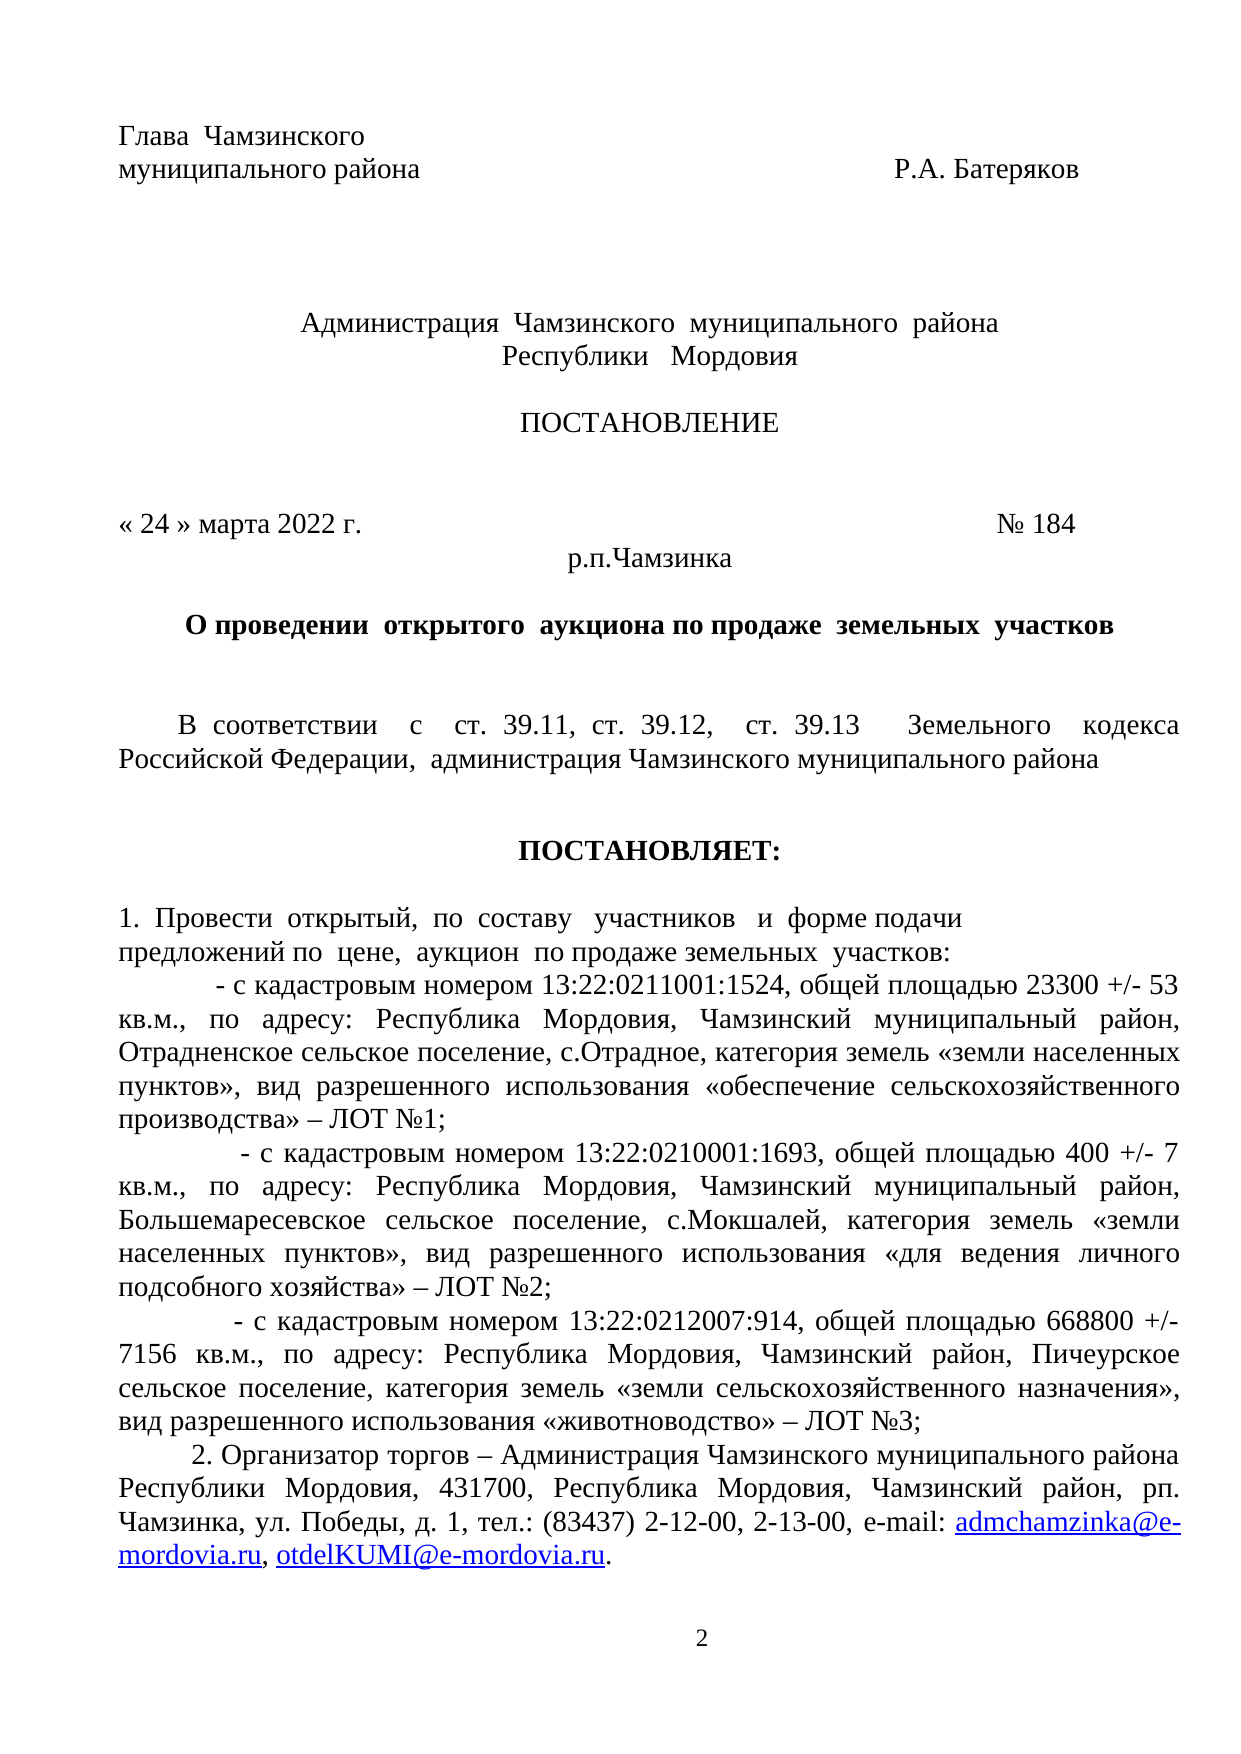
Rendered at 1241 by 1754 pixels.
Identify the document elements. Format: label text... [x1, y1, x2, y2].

text муниципального района Р.А. Батеряков [118, 152, 1181, 185]
text « 24 » марта 2022 г. № 184 [118, 506, 1181, 540]
text О проведении открытого аукциона по продаже земельных участков [118, 607, 1181, 640]
text 1. Провести открытый, по составу участников и форме подачи [118, 900, 1181, 934]
text Администрация Чамзинского муниципального района [118, 305, 1181, 338]
text - с кадастровым номером 13:22:0210001:1693, общей площадью 400 +/- 7 кв.м., по адресу: Республика Мордовия, Чамзинский муниципальный район, Большемаресевское сельское поселение, с.Мокшалей, категория земель «земли населенных пунктов», вид разрешенного использования «для ведения личного подсобного хозяйства» – ЛОТ №2; [118, 1135, 1181, 1303]
text предложений по цене, аукцион по продаже земельных участков: [118, 934, 1181, 967]
text - с кадастровым номером 13:22:0211001:1524, общей площадью 23300 +/- 53 кв.м., по адресу: Республика Мордовия, Чамзинский муниципальный район, Отрадненское сельское поселение, с.Отрадное, категория земель «земли населенных пунктов», вид разрешенного использования «обеспечение сельскохозяйственного производства» – ЛОТ №1; [118, 967, 1181, 1135]
text 2. Организатор торгов – Администрация Чамзинского муниципального района Республики Мордовия, 431700, Республика Мордовия, Чамзинский район, рп. Чамзинка, ул. Победы, д. 1, тел.: (83437) 2-12-00, 2-13-00, e-mail: admchamzinka@e-mordovia.ru, otdelKUMI@e-mordovia.ru. [118, 1437, 1181, 1571]
text Глава Чамзинского [118, 118, 1181, 152]
text В соответствии с ст. 39.11, ст. 39.12, ст. 39.13 Земельного кодекса Российской Федерации, администрация Чамзинского муниципального района [118, 707, 1181, 774]
text ПОСТАНОВЛЕНИЕ [118, 406, 1181, 439]
text - с кадастровым номером 13:22:0212007:914, общей площадью 668800 +/- 7156 кв.м., по адресу: Республика Мордовия, Чамзинский район, Пичеурское сельское поселение, категория земель «земли сельскохозяйственного назначения», вид разрешенного использования «животноводство» – ЛОТ №3; [118, 1303, 1181, 1437]
text ПОСТАНОВЛЯЕТ: [118, 833, 1181, 867]
text Республики Мордовия [118, 338, 1181, 372]
text р.п.Чамзинка [118, 540, 1181, 573]
